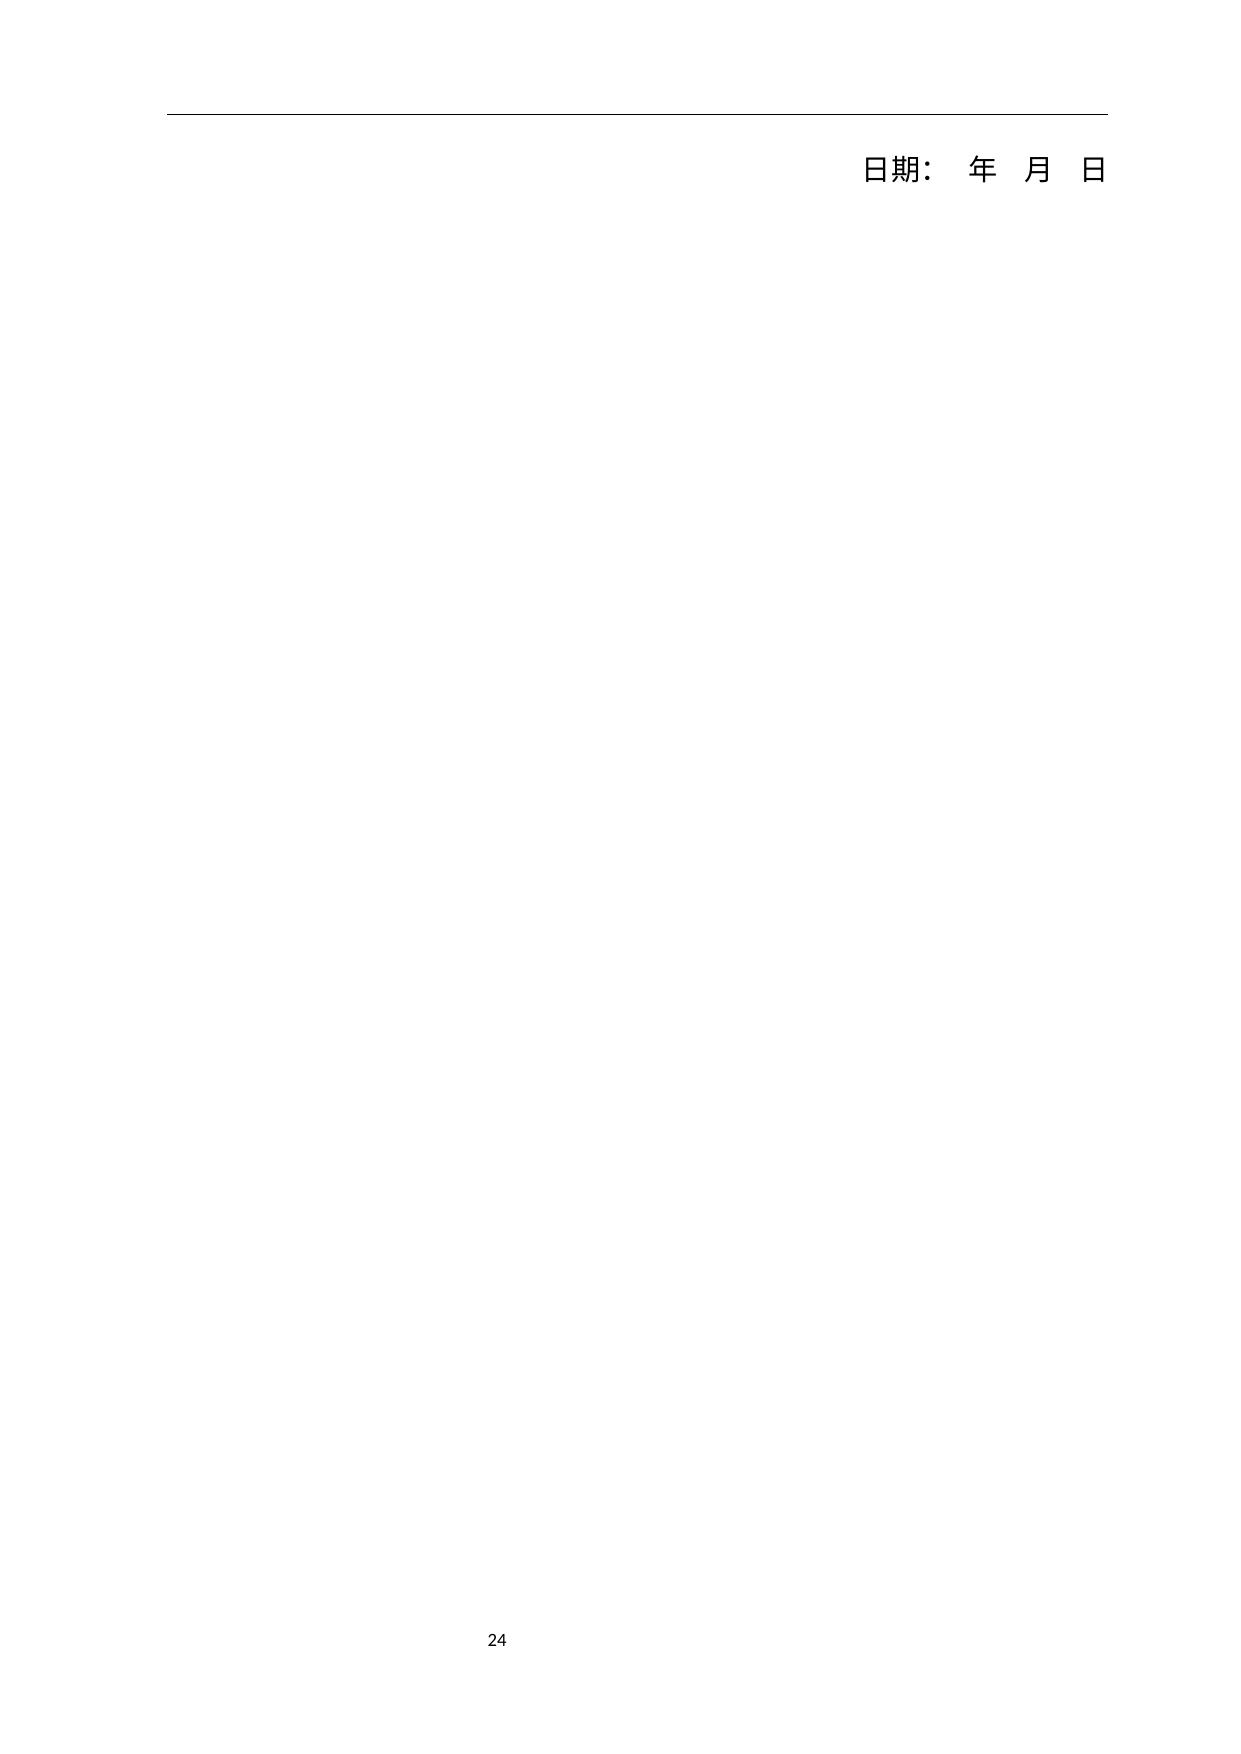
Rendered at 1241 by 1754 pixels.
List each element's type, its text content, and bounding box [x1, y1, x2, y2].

list 日期： 年 月 日 [167, 135, 1108, 200]
